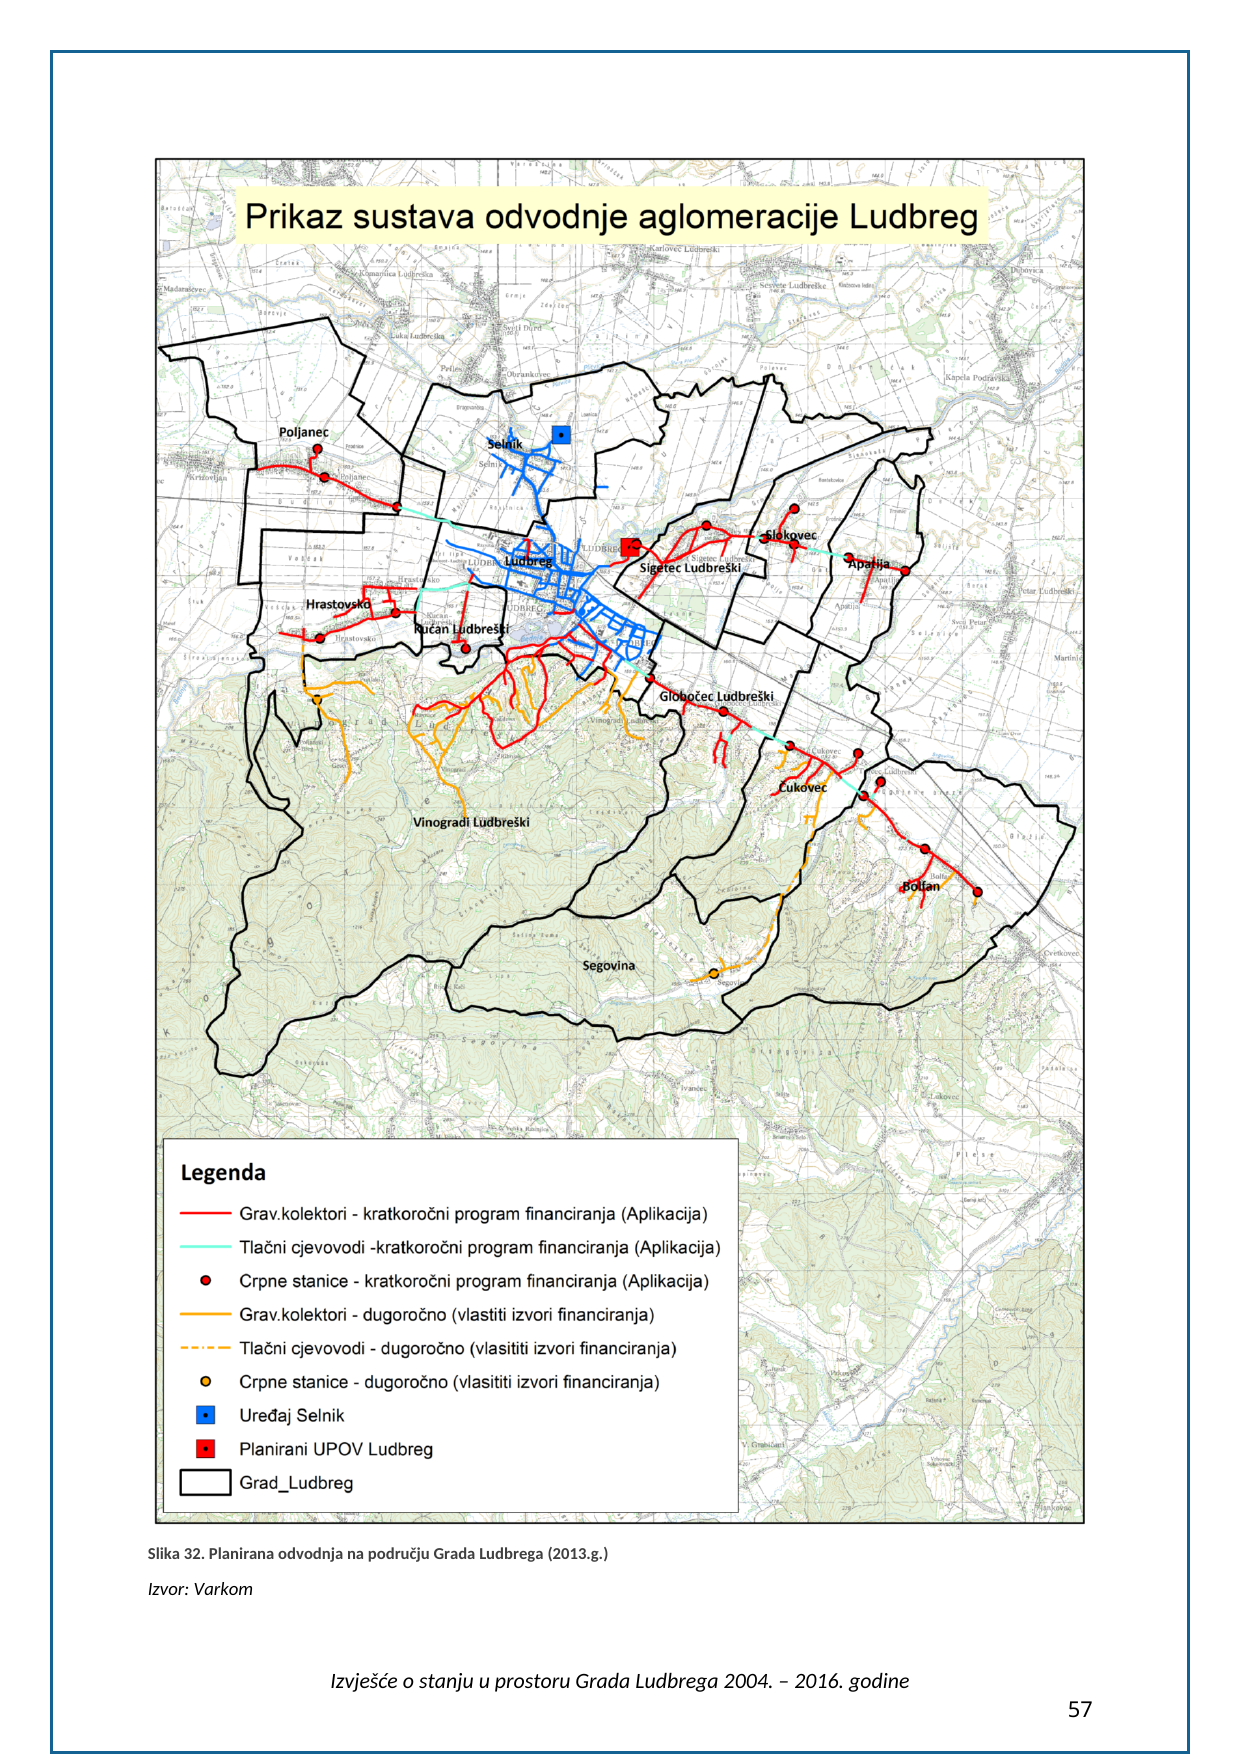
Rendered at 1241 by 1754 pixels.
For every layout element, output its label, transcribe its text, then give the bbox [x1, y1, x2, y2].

picture [147, 147, 1093, 1534]
text Izvor: Varkom [148, 1577, 1093, 1600]
text Slika 32. Planirana odvodnja na području Grada Ludbrega (2013.g.) [148, 1543, 1093, 1564]
